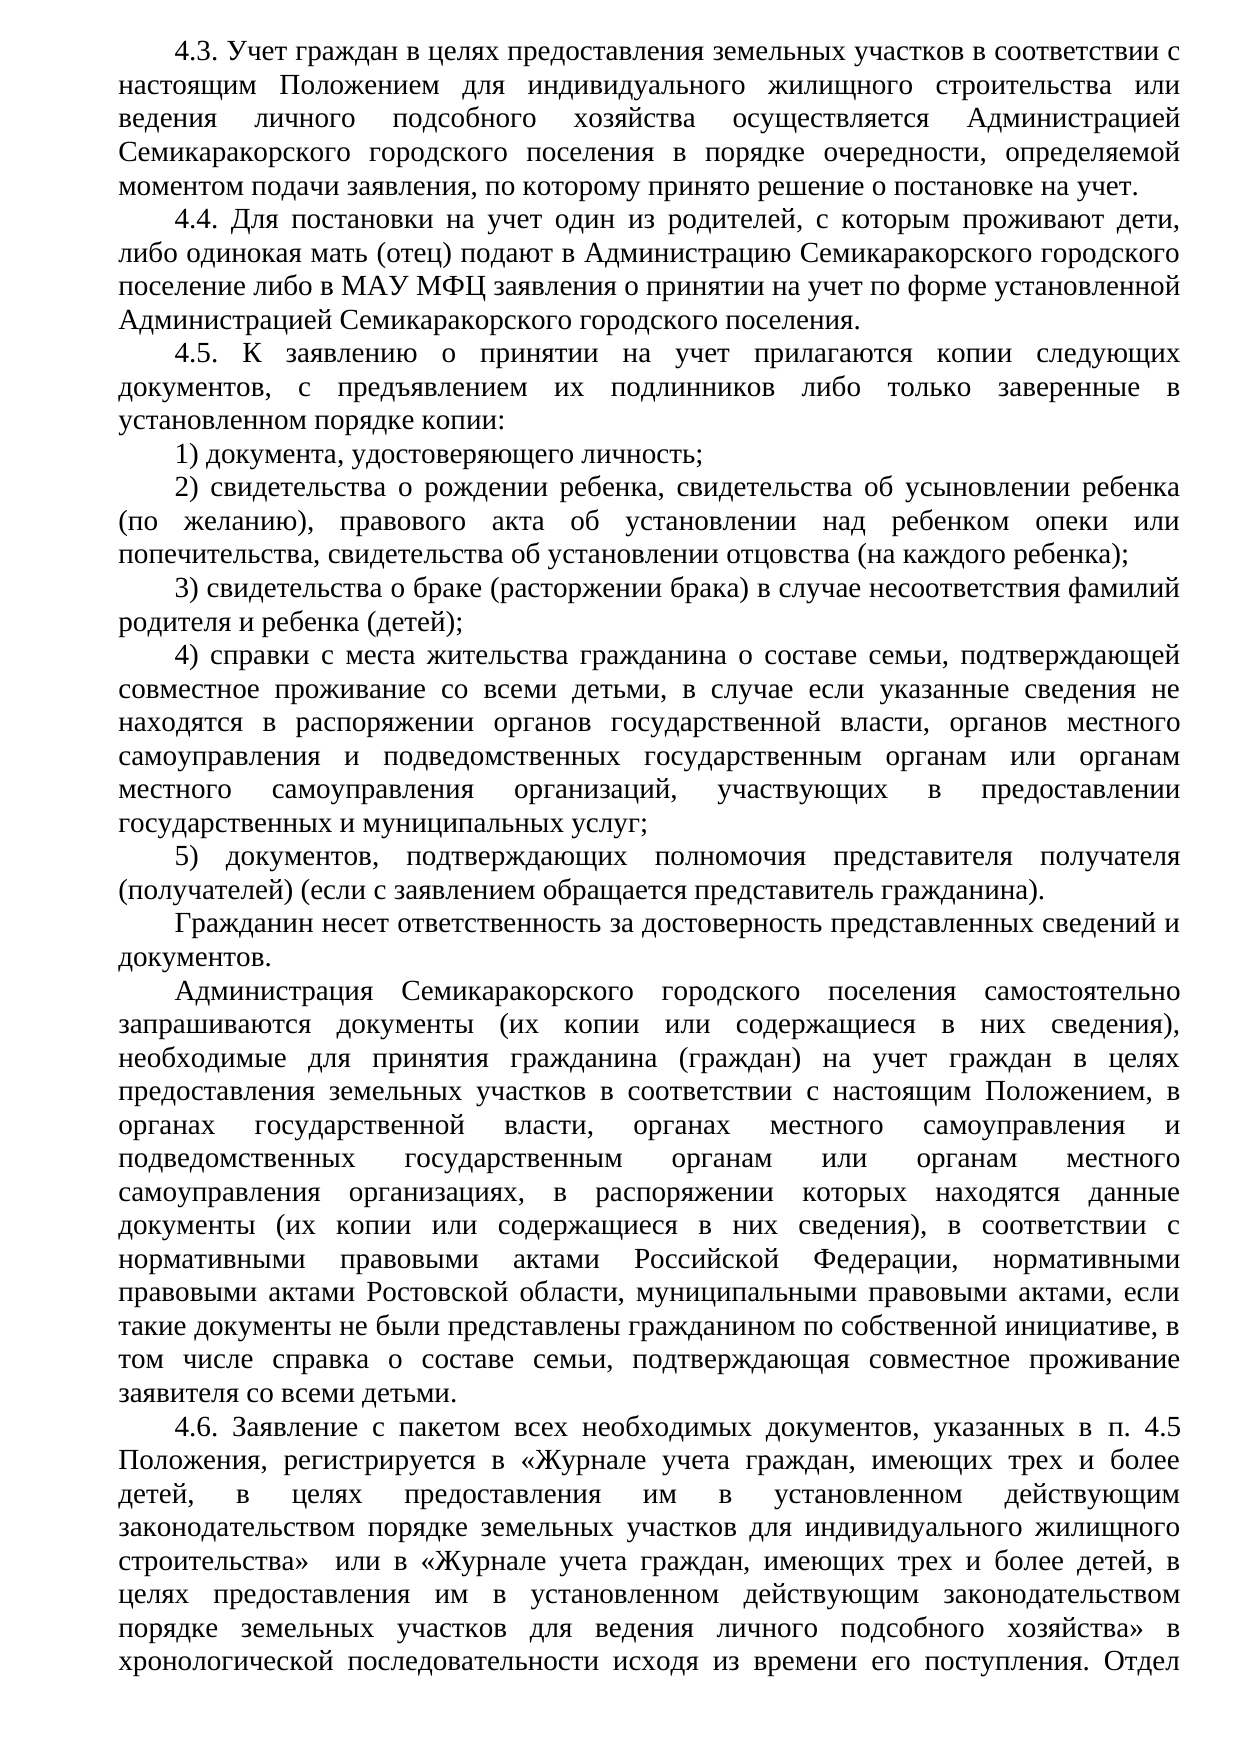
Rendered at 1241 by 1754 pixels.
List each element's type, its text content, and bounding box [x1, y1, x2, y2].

text 2) свидетельства о рождении ребенка, свидетельства об усыновлении ребенка (по желанию), правового акта об установлении над ребенком опеки или попечительства, свидетельства об установлении отцовства (на каждого ребенка); [118, 469, 1181, 570]
text 1) документа, удостоверяющего личность; [118, 436, 1181, 469]
text 4.5. К заявлению о принятии на учет прилагаются копии следующих документов, с предъявлением их подлинников либо только заверенные в установленном порядке копии: [118, 335, 1181, 436]
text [118, 1409, 1181, 1677]
text 4.3. Учет граждан в целях предоставления земельных участков в соответствии с настоящим Положением для индивидуального жилищного строительства или ведения личного подсобного хозяйства осуществляется Администрацией Семикаракорского городского поселения в порядке очередности, определяемой моментом подачи заявления, по которому принято решение о постановке на учет. [118, 33, 1181, 201]
text Гражданин несет ответственность за достоверность представленных сведений и документов. [118, 906, 1181, 973]
text 3) свидетельства о браке (расторжении брака) в случае несоответствия фамилий родителя и ребенка (детей); [118, 570, 1181, 637]
text Администрация Семикаракорского городского поселения самостоятельно запрашиваются документы (их копии или содержащиеся в них сведения), необходимые для принятия гражданина (граждан) на учет граждан в целях предоставления земельных участков в соответствии с настоящим Положением, в органах государственной власти, органах местного самоуправления и подведомственных государственным органам или органам местного самоуправления организациях, в распоряжении которых находятся данные документы (их копии или содержащиеся в них сведения), в соответствии с нормативными правовыми актами Российской Федерации, нормативными правовыми актами Ростовской области, муниципальными правовыми актами, если такие документы не были представлены гражданином по собственной инициативе, в том числе справка о составе семьи, подтверждающая совместное проживание заявителя со всеми детьми. [118, 973, 1181, 1409]
text 4) справки с места жительства гражданина о составе семьи, подтверждающей совместное проживание со всеми детьми, в случае если указанные сведения не находятся в распоряжении органов государственной власти, органов местного самоуправления и подведомственных государственным органам или органам местного самоуправления организаций, участвующих в предоставлении государственных и муниципальных услуг; [118, 637, 1181, 838]
text 5) документов, подтверждающих полномочия представителя получателя (получателей) (если с заявлением обращается представитель гражданина). [118, 838, 1181, 906]
text 4.4. Для постановки на учет один из родителей, с которым проживают дети, либо одинокая мать (отец) подают в Администрацию Семикаракорского городского поселение либо в МАУ МФЦ заявления о принятии на учет по форме установленной Администрацией Семикаракорского городского поселения. [118, 201, 1181, 335]
